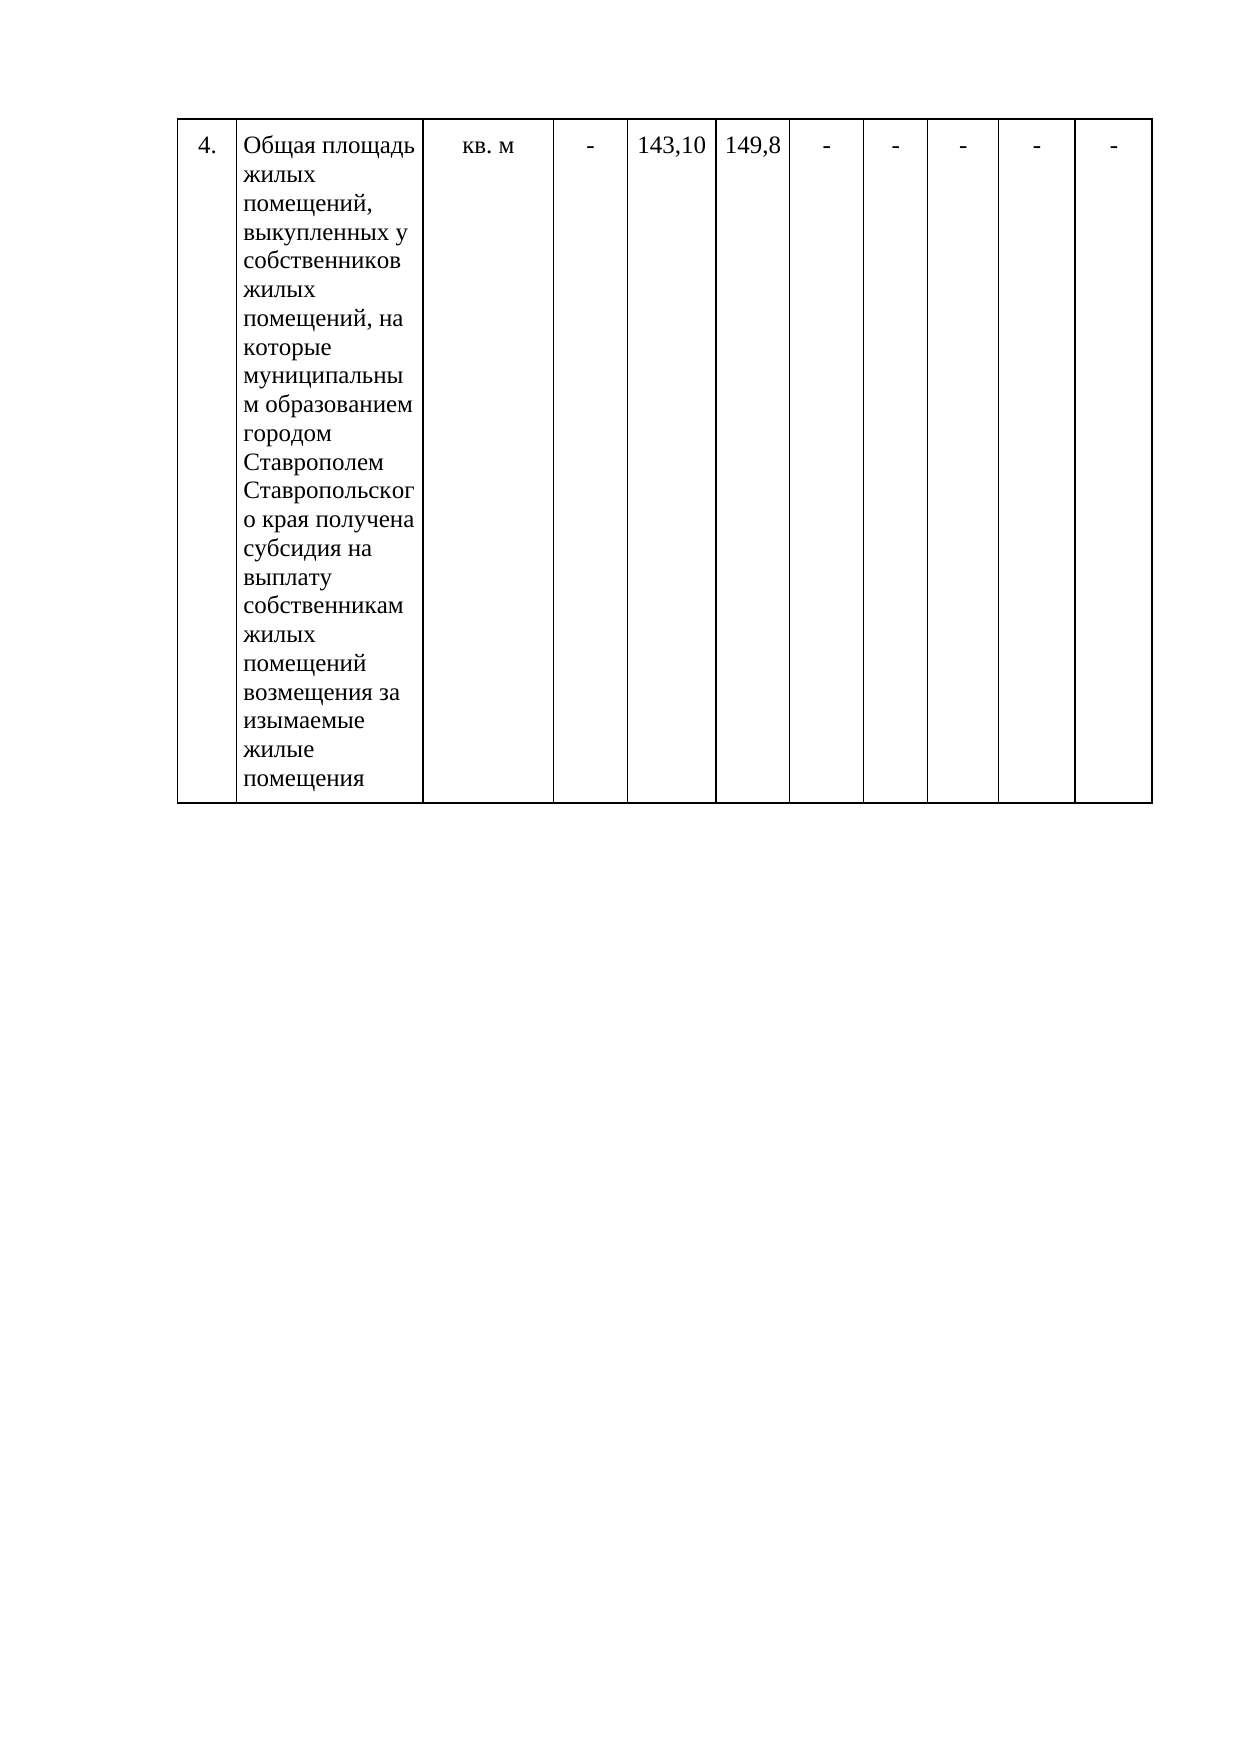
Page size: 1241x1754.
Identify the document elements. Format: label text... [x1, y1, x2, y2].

table_cell 4. [178, 120, 236, 802]
table_cell 143,10 [628, 120, 715, 802]
table_cell 149,8 [717, 120, 789, 802]
table_cell - [790, 120, 863, 802]
table_cell - [864, 120, 927, 802]
table_cell Общая площадь жилых помещений, выкупленных у собственников жилых помещений, на которые муниципальным образованием городом Ставрополем Ставропольского края получена субсидия на выплату собственникам жилых помещений возмещения за изымаемые жилые помещения [237, 120, 422, 802]
table_cell - [999, 120, 1074, 802]
table_cell - [554, 120, 627, 802]
table_cell кв. м [424, 120, 553, 802]
table_cell - [1076, 120, 1151, 802]
table_cell - [928, 120, 998, 802]
